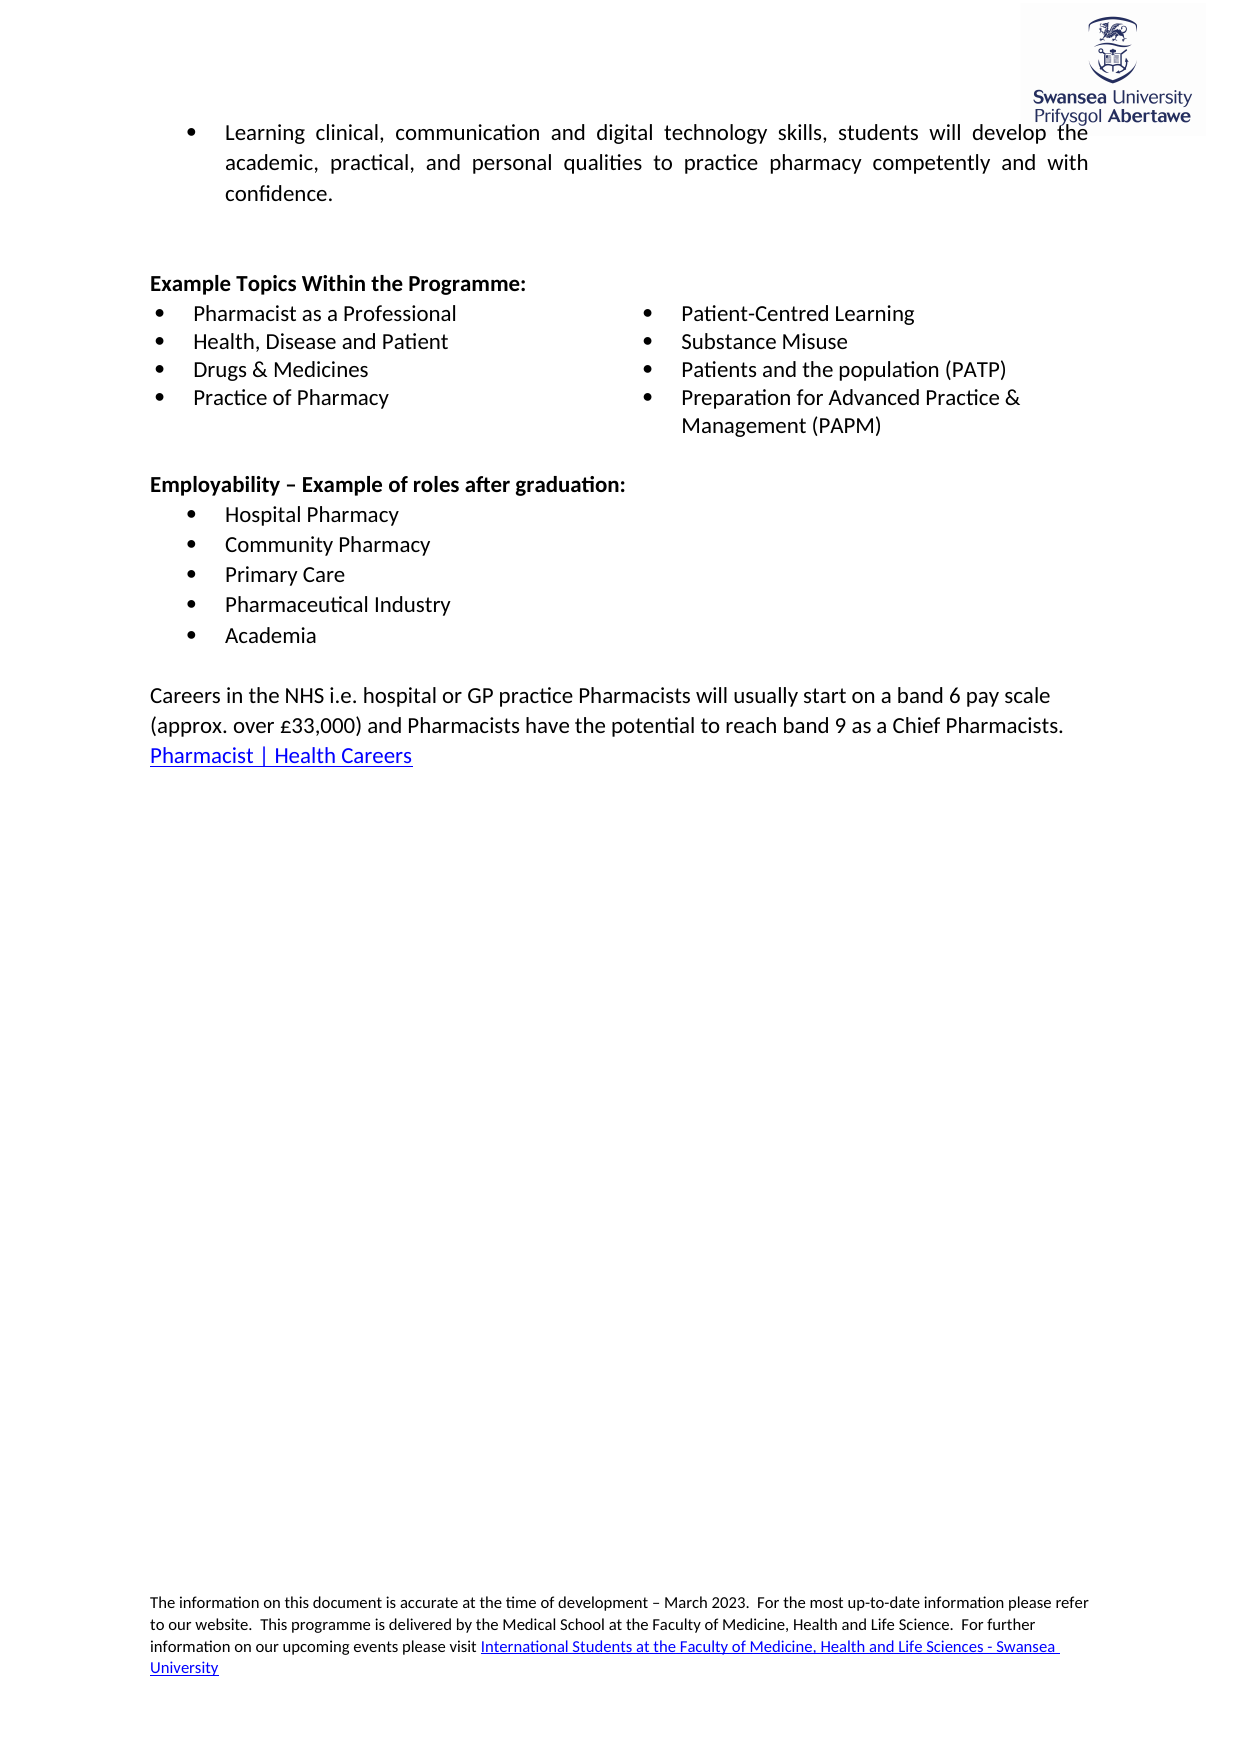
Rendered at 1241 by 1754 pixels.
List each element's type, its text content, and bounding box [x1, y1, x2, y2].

list Learning clinical, communication and digital technology skills, students will develop the academic, practical, and personal qualities to practice pharmacy competently and with confidence. [187, 118, 1090, 207]
list Hospital Pharmacy [187, 500, 1090, 528]
text Employability – Example of roles after graduation: [150, 470, 1090, 498]
picture [1020, 3, 1206, 136]
text Example Topics Within the Programme: [150, 269, 1090, 297]
table_header Patient-Centred Learning Substance Misuse Patients and the population (PATP) Preparation for Advanced Practice & Management (PAPM) [620, 300, 1089, 439]
table_header Pharmacist as a Professional Health, Disease and Patient Drugs & Medicines Practice of Pharmacy [150, 300, 619, 439]
list Pharmaceutical Industry [187, 591, 1090, 619]
text Careers in the NHS i.e. hospital or GP practice Pharmacists will usually start on a band 6 pay scale (approx. over £33,000) and Pharmacists have the potential to reach band 9 as a Chief Pharmacists. Pharmacist | Health Careers [150, 681, 1090, 770]
list Academia [187, 621, 1090, 649]
list Primary Care [187, 560, 1090, 588]
list Community Pharmacy [187, 530, 1090, 558]
